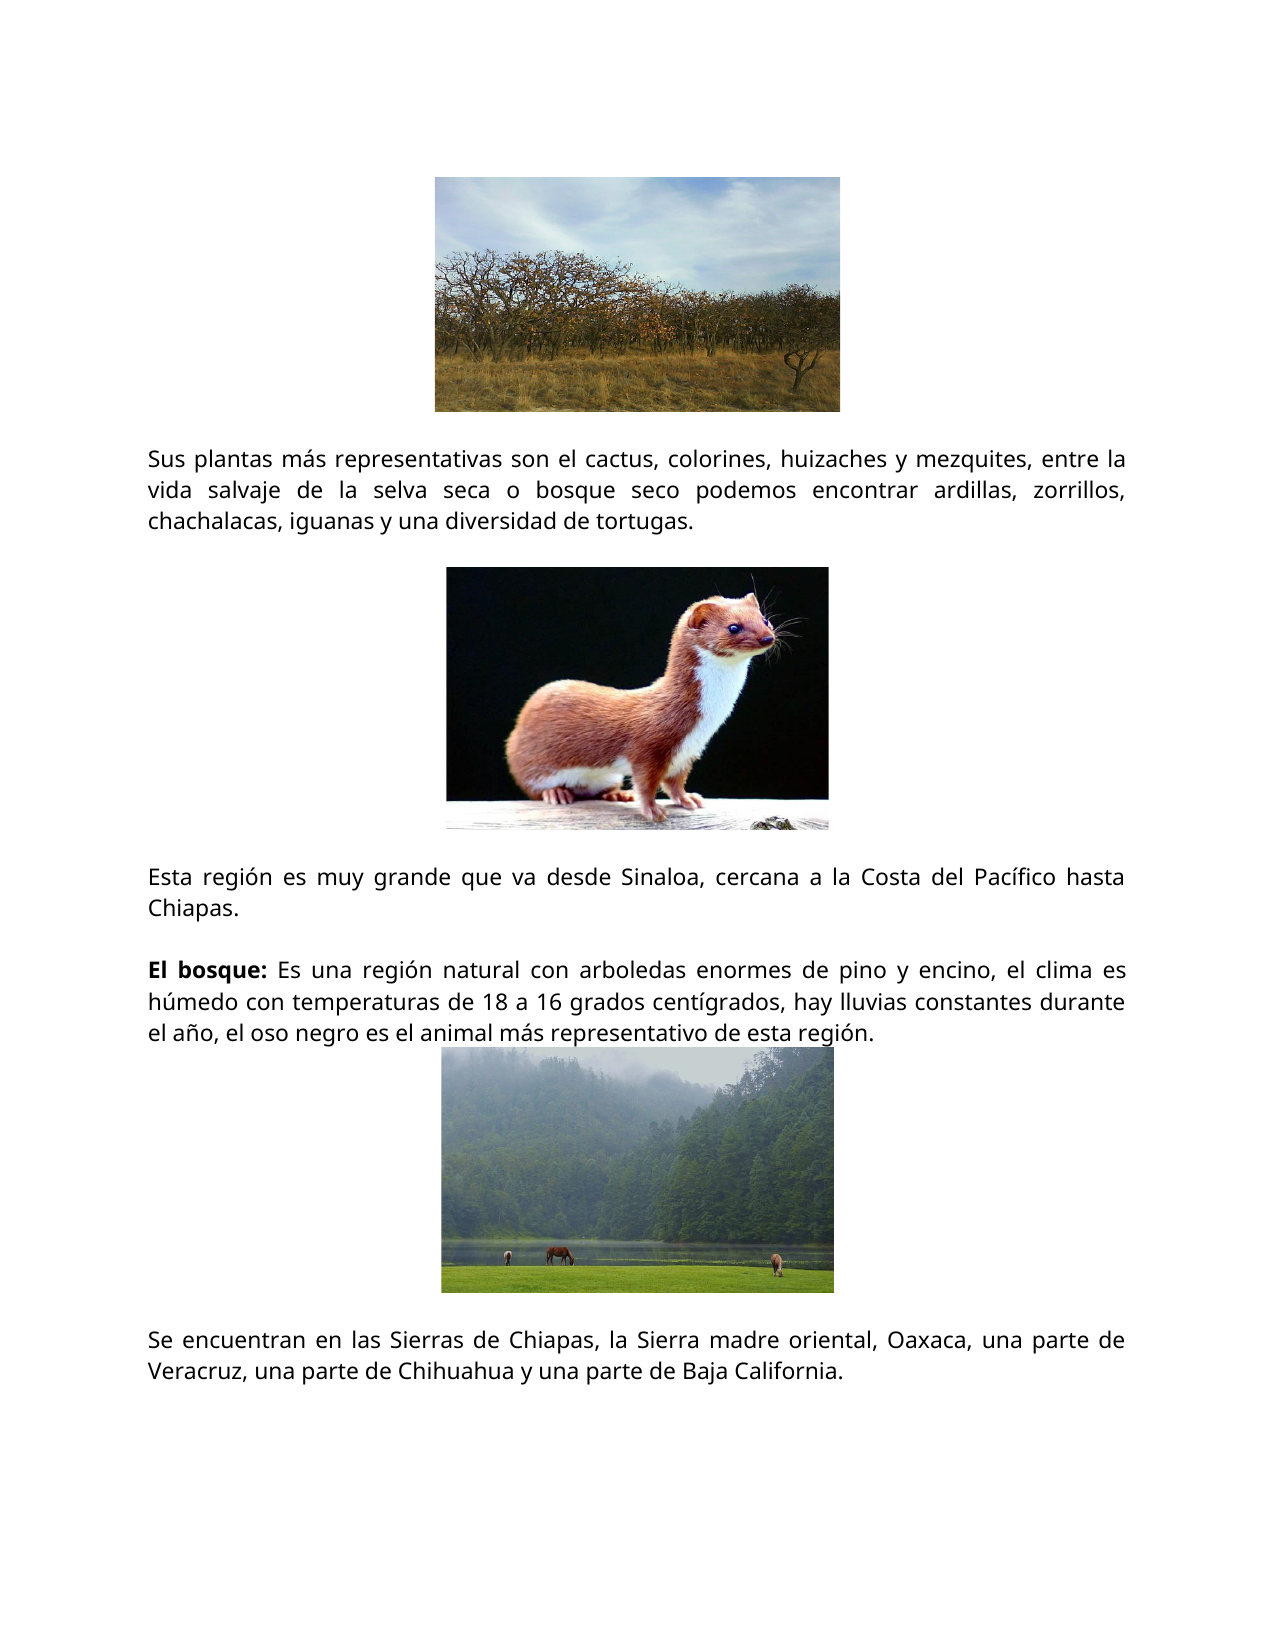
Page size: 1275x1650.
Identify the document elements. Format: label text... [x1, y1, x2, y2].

picture [441, 1047, 834, 1293]
text Esta región es muy grande que va desde Sinaloa, cercana a la Costa del Pacífico hasta Chiapas. [148, 860, 1127, 923]
text Se encuentran en las Sierras de Chiapas, la Sierra madre oriental, Oaxaca, una parte de Veracruz, una parte de Chihuahua y una parte de Baja California. [148, 1324, 1127, 1386]
text Sus plantas más representativas son el cactus, colorines, huizaches y mezquites, entre la vida salvaje de la selva seca o bosque seco podemos encontrar ardillas, zorrillos, chachalacas, iguanas y una diversidad de tortugas. [148, 442, 1127, 536]
picture [434, 177, 841, 412]
text El bosque: Es una región natural con arboledas enormes de pino y encino, el clima es húmedo con temperaturas de 18 a 16 grados centígrados, hay lluvias constantes durante el año, el oso negro es el animal más representativo de esta región. [148, 954, 1127, 1048]
picture [446, 567, 829, 830]
